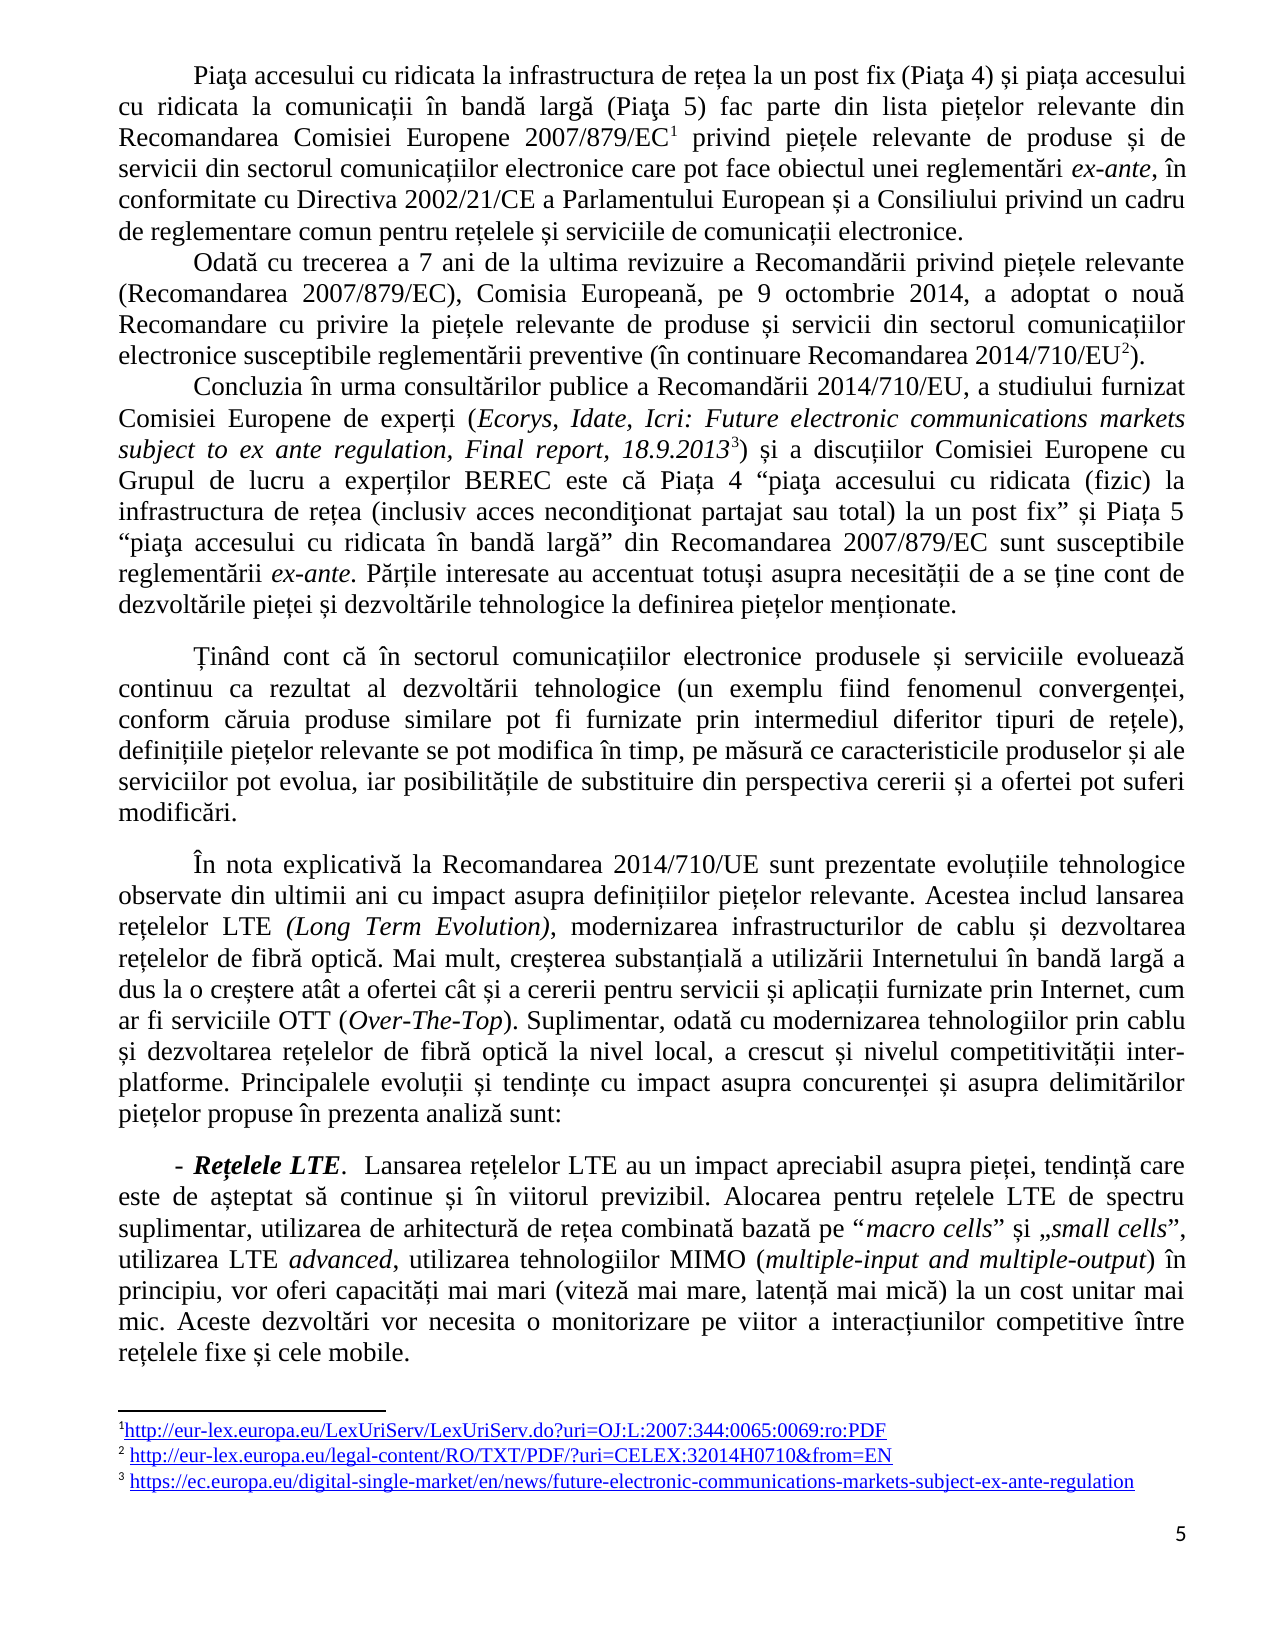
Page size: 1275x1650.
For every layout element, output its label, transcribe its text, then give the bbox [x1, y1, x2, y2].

list Rețelele LTE. Lansarea rețelelor LTE au un impact apreciabil asupra pieței, tendință care este de așteptat să continue și în viitorul previzibil. Alocarea pentru rețelele LTE de spectru suplimentar, utilizarea de arhitectură de rețea combinată bazată pe “macro cells” și „small cells”, utilizarea LTE advanced, utilizarea tehnologiilor MIMO (multiple-input and multiple-output) în principiu, vor oferi capacități mai mari (viteză mai mare, latență mai mică) la un cost unitar mai mic. Aceste dezvoltări vor necesita o monitorizare pe viitor a interacțiunilor competitive între rețelele fixe și cele mobile. [118, 1149, 1186, 1367]
text Odată cu trecerea a 7 ani de la ultima revizuire a Recomandării privind piețele relevante (Recomandarea 2007/879/EC), Comisia Europeană, pe 9 octombrie 2014, a adoptat o nouă Recomandare cu privire la piețele relevante de produse și servicii din sectorul comunicațiilor electronice susceptibile reglementării preventive (în continuare Recomandarea 2014/710/EU). [118, 246, 1186, 371]
text În nota explicativă la Recomandarea 2014/710/UE sunt prezentate evoluțiile tehnologice observate din ultimii ani cu impact asupra definițiilor piețelor relevante. Acestea includ lansarea rețelelor LTE (Long Term Evolution), modernizarea infrastructurilor de cablu și dezvoltarea rețelelor de fibră optică. Mai mult, creșterea substanțială a utilizării Internetului în bandă largă a dus la o creștere atât a ofertei cât și a cererii pentru servicii și aplicații furnizate prin Internet, cum ar fi serviciile OTT (Over-The-Top). Suplimentar, odată cu modernizarea tehnologiilor prin cablu și dezvoltarea rețelelor de fibră optică la nivel local, a crescut și nivelul competitivității inter-platforme. Principalele evoluții și tendințe cu impact asupra concurenței și asupra delimitărilor piețelor propuse în prezenta analiză sunt: [118, 848, 1186, 1128]
text Ținând cont că în sectorul comunicațiilor electronice produsele și serviciile evoluează continuu ca rezultat al dezvoltării tehnologice (un exemplu fiind fenomenul convergenței, conform căruia produse similare pot fi furnizate prin intermediul diferitor tipuri de rețele), definițiile piețelor relevante se pot modifica în timp, pe măsură ce caracteristicile produselor și ale serviciilor pot evolua, iar posibilitățile de substituire din perspectiva cererii și a ofertei pot suferi modificări. [118, 641, 1186, 827]
text Concluzia în urma consultărilor publice a Recomandării 2014/710/EU, a studiului furnizat Comisiei Europene de experți (Ecorys, Idate, Icri: Future electronic communications markets subject to ex ante regulation, Final report, 18.9.2013) și a discuțiilor Comisiei Europene cu Grupul de lucru a experților BEREC este că Piața 4 “piaţa accesului cu ridicata (fizic) la infrastructura de rețea (inclusiv acces necondiţionat partajat sau total) la un post fix” și Piața 5 “piaţa accesului cu ridicata în bandă largă” din Recomandarea 2007/879/EC sunt susceptibile reglementării ex-ante. Părțile interesate au accentuat totuși asupra necesității de a se ține cont de dezvoltările pieței și dezvoltările tehnologice la definirea piețelor menționate. [118, 371, 1186, 620]
text Piaţa accesului cu ridicata la infrastructura de rețea la un post fix (Piaţa 4) și piața accesului cu ridicata la comunicații în bandă largă (Piaţa 5) fac parte din lista piețelor relevante din Recomandarea Comisiei Europene 2007/879/EC privind piețele relevante de produse și de servicii din sectorul comunicațiilor electronice care pot face obiectul unei reglementări ex-ante, în conformitate cu Directiva 2002/21/CE a Parlamentului European și a Consiliului privind un cadru de reglementare comun pentru rețelele și serviciile de comunicații electronice. [118, 59, 1186, 246]
